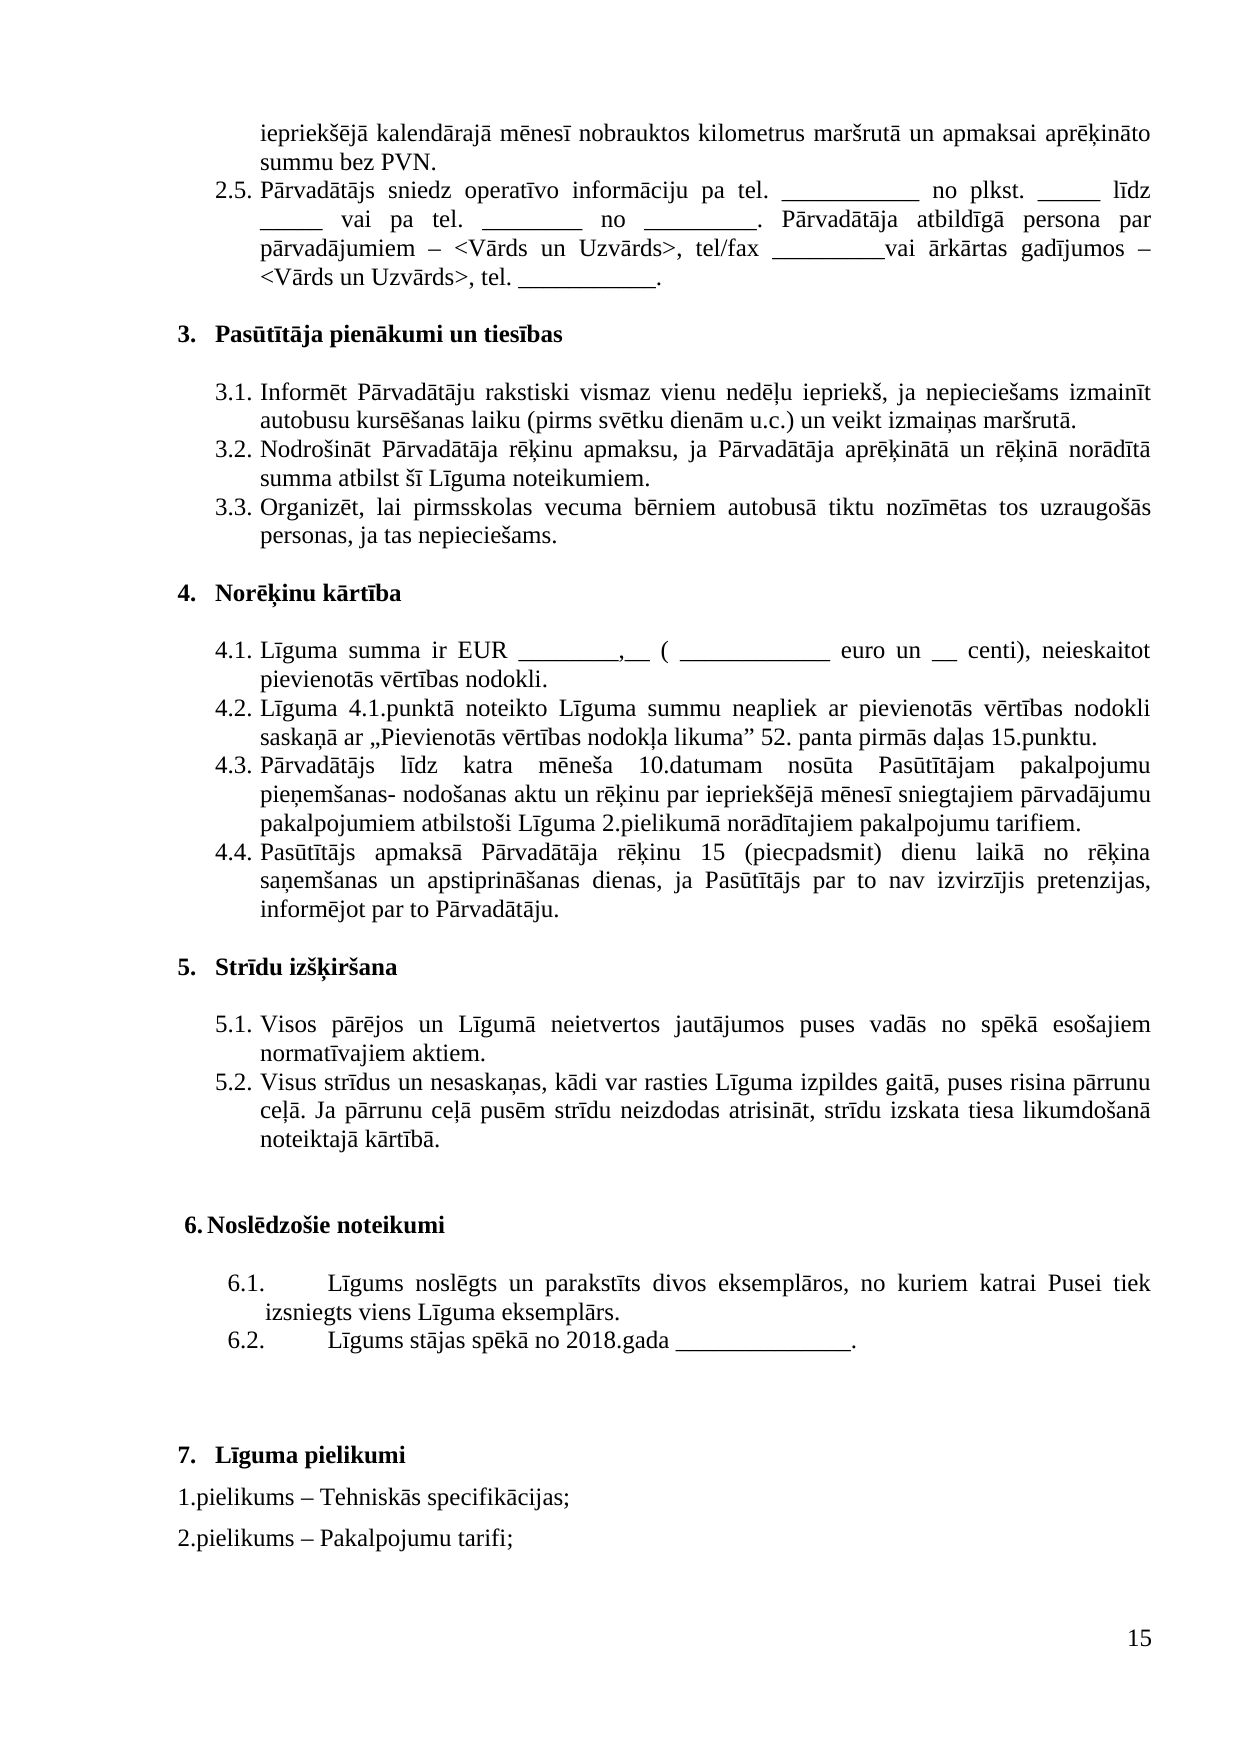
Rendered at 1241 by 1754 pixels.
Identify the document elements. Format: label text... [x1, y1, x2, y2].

list Līguma summa ir EUR ________,__ ( ____________ euro un __ centi), neieskaitot pievienotās vērtības nodokli. [215, 636, 1152, 693]
list Līguma 4.1.punktā noteikto Līguma summu neapliek ar pievienotās vērtības nodokli saskaņā ar „Pievienotās vērtības nodokļa likuma” 52. panta pirmās daļas 15.punktu. [215, 693, 1152, 751]
list Organizēt, lai pirmsskolas vecuma bērniem autobusā tiktu nozīmētas tos uzraugošās personas, ja tas nepieciešams. [215, 492, 1152, 549]
list Līgums noslēgts un parakstīts divos eksemplāros, no kuriem katrai Pusei tiek izsniegts viens Līguma eksemplārs. [227, 1268, 1152, 1326]
list Līgums stājas spēkā no 2018.gada ______________. [227, 1326, 1152, 1354]
list Strīdu izšķiršana [177, 952, 1152, 981]
list Norēķinu kārtība [177, 578, 1152, 607]
list Noslēdzošie noteikumi [184, 1211, 1152, 1239]
list Visos pārējos un Līgumā neietvertos jautājumos puses vadās no spēkā esošajiem normatīvajiem aktiem. [215, 1009, 1152, 1067]
list Līguma pielikumi [177, 1441, 1152, 1469]
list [215, 118, 1152, 176]
list Nodrošināt Pārvadātāja rēķinu apmaksu, ja Pārvadātāja aprēķinātā un rēķinā norādītā summa atbilst šī Līguma noteikumiem. [215, 434, 1152, 492]
list Informēt Pārvadātāju rakstiski vismaz vienu nedēļu iepriekš, ja nepieciešams izmainīt autobusu kursēšanas laiku (pirms svētku dienām u.c.) un veikt izmaiņas maršrutā. [215, 377, 1152, 434]
list Pasūtītājs apmaksā Pārvadātāja rēķinu 15 (piecpadsmit) dienu laikā no rēķina saņemšanas un apstiprināšanas dienas, ja Pasūtītājs par to nav izvirzījis pretenzijas, informējot par to Pārvadātāju. [215, 837, 1152, 923]
text 2.pielikums – Pakalpojumu tarifi; [177, 1523, 1152, 1552]
list Pasūtītāja pienākumi un tiesības [177, 319, 1152, 348]
list Pārvadātājs līdz katra mēneša 10.datumam nosūta Pasūtītājam pakalpojumu pieņemšanas- nodošanas aktu un rēķinu par iepriekšējā mēnesī sniegtajiem pārvadājumu pakalpojumiem atbilstoši Līguma 2.pielikumā norādītajiem pakalpojumu tarifiem. [215, 751, 1152, 837]
list Visus strīdus un nesaskaņas, kādi var rasties Līguma izpildes gaitā, puses risina pārrunu ceļā. Ja pārrunu ceļā pusēm strīdu neizdodas atrisināt, strīdu izskata tiesa likumdošanā noteiktajā kārtībā. [215, 1067, 1152, 1153]
list Pārvadātājs sniedz operatīvo informāciju pa tel. ___________ no plkst. _____ līdz _____ vai pa tel. ________ no _________. Pārvadātāja atbildīgā persona par pārvadājumiem – <Vārds un Uzvārds>, tel/fax _________vai ārkārtas gadījumos – <Vārds un Uzvārds>, tel. ___________. [215, 176, 1152, 291]
text 1.pielikums – Tehniskās specifikācijas; [177, 1482, 1152, 1511]
